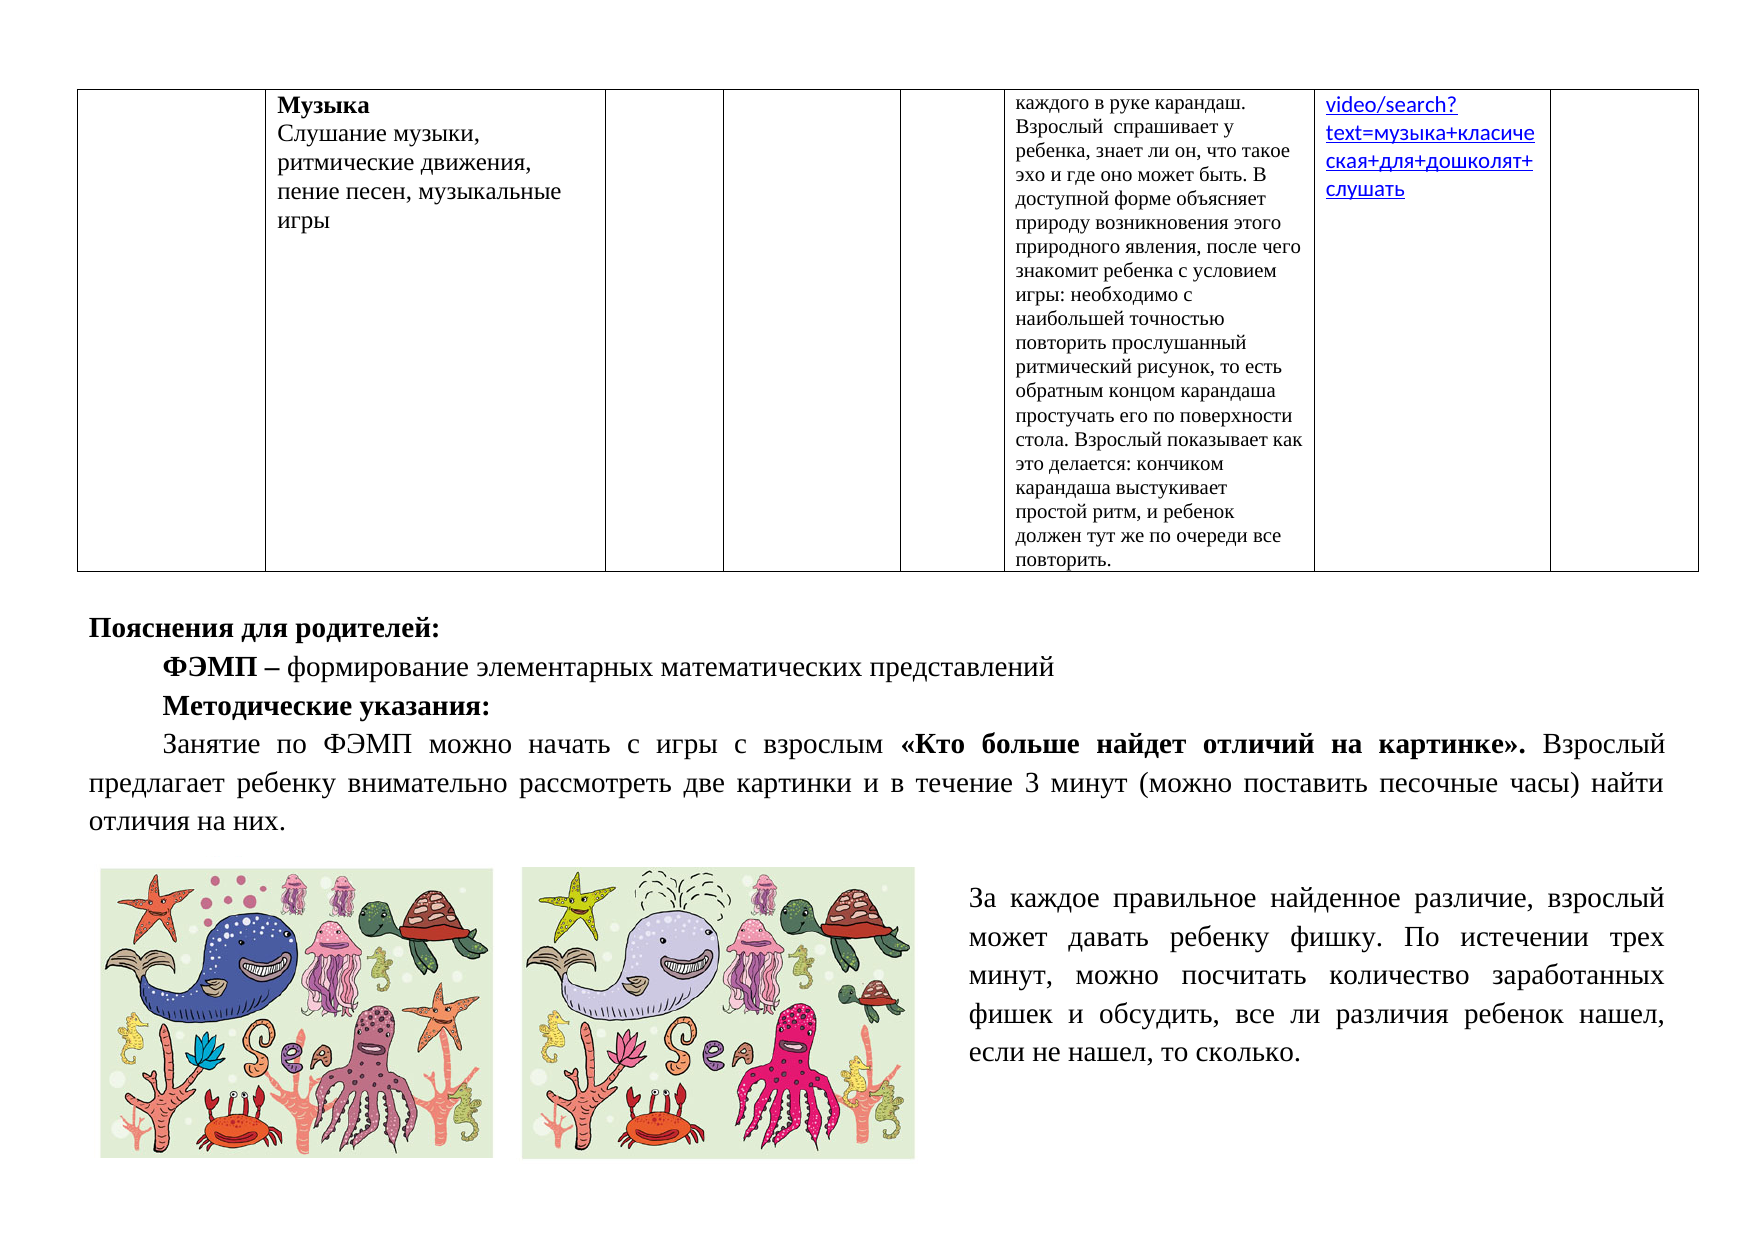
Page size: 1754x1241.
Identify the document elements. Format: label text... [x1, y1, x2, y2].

text Занятие по ФЭМП можно начать с игры с взрослым «Кто больше найдет отличий на картинке». Взрослый предлагает ребенку внимательно рассмотреть две картинки и в течение 3 минут (можно поставить песочные часы) найти отличия на них. [89, 726, 1665, 837]
text Пояснения для родителей: [89, 611, 1665, 644]
table_cell [724, 90, 900, 571]
table_cell [901, 90, 1004, 571]
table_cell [1005, 90, 1314, 571]
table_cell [266, 90, 605, 571]
text За каждое правильное найденное различие, взрослый может давать ребенку фишку. По истечении трех минут, можно посчитать количество заработанных фишек и обсудить, все ли различия ребенок нашел, если не нашел, то сколько. [951, 880, 1665, 1068]
table_cell [606, 90, 723, 571]
text Методические указания: [89, 688, 1665, 721]
table_cell [1551, 90, 1698, 571]
picture [73, 856, 951, 1166]
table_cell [1315, 90, 1550, 571]
text ФЭМП – формирование элементарных математических представлений [89, 649, 1665, 683]
